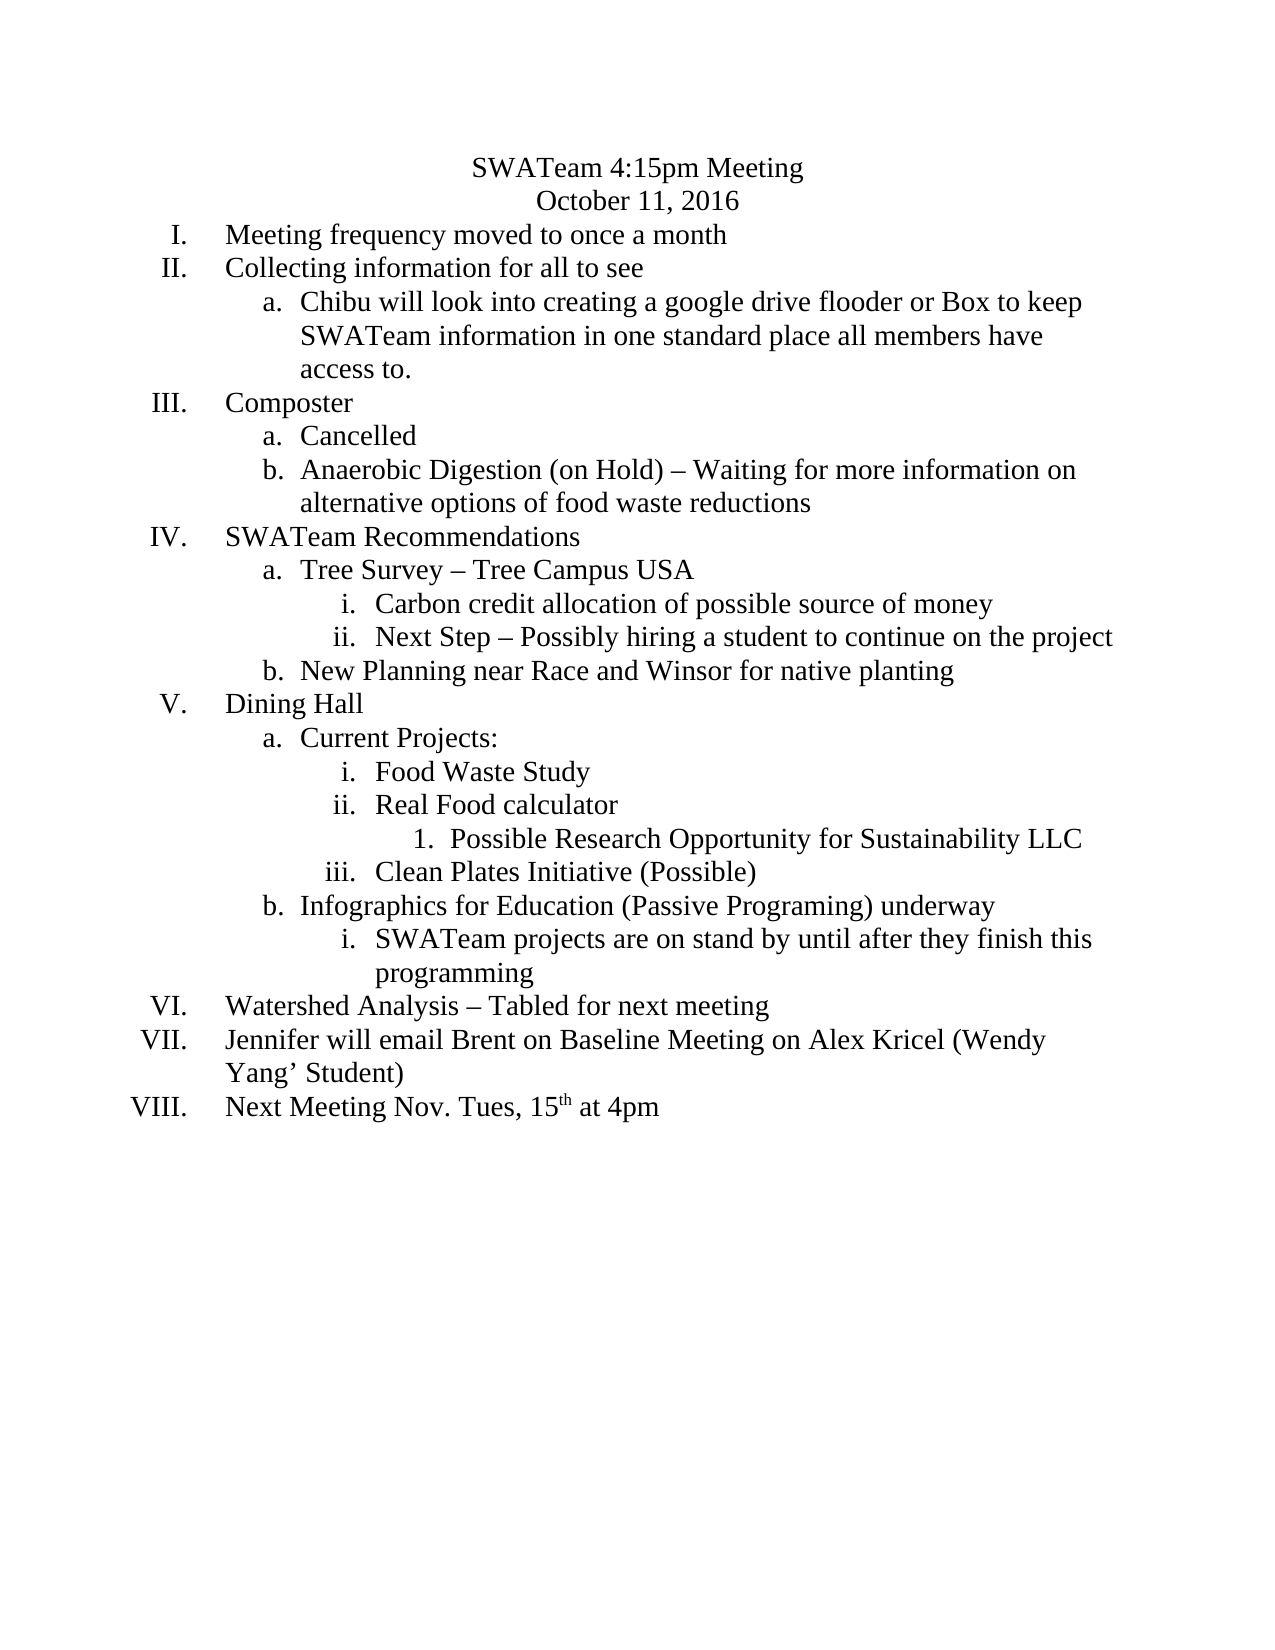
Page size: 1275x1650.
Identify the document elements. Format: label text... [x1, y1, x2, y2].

list Real Food calculator [356, 787, 1125, 821]
list Food Waste Study [356, 754, 1125, 787]
list Possible Research Opportunity for Sustainability LLC [412, 821, 1125, 854]
list New Planning near Race and Winsor for native planting [262, 653, 1125, 687]
list Next Meeting Nov. Tues, 15th at 4pm [187, 1089, 1125, 1123]
list Current Projects: [262, 720, 1125, 754]
list Watershed Analysis – Tabled for next meeting [187, 988, 1125, 1022]
list Collecting information for all to see [187, 251, 1125, 284]
list Dining Hall [187, 687, 1125, 720]
list Tree Survey – Tree Campus USA [262, 552, 1125, 586]
text October 11, 2016 [150, 183, 1125, 217]
list Carbon credit allocation of possible source of money [356, 586, 1125, 619]
list Composter [187, 385, 1125, 418]
list Cancelled [262, 418, 1125, 452]
list SWATeam Recommendations [187, 519, 1125, 552]
list Infographics for Education (Passive Programing) underway [262, 888, 1125, 921]
text SWATeam 4:15pm Meeting [150, 150, 1125, 183]
list Chibu will look into creating a google drive flooder or Box to keep SWATeam information in one standard place all members have access to. [262, 284, 1125, 385]
list SWATeam projects are on stand by until after they finish this programming [356, 921, 1125, 988]
list Next Step – Possibly hiring a student to continue on the project [356, 619, 1125, 653]
list Jennifer will email Brent on Baseline Meeting on Alex Kricel (Wendy Yang’ Student) [187, 1022, 1125, 1089]
list Anaerobic Digestion (on Hold) – Waiting for more information on alternative options of food waste reductions [262, 452, 1125, 519]
list Meeting frequency moved to once a month [187, 217, 1125, 251]
list Clean Plates Initiative (Possible) [356, 854, 1125, 888]
